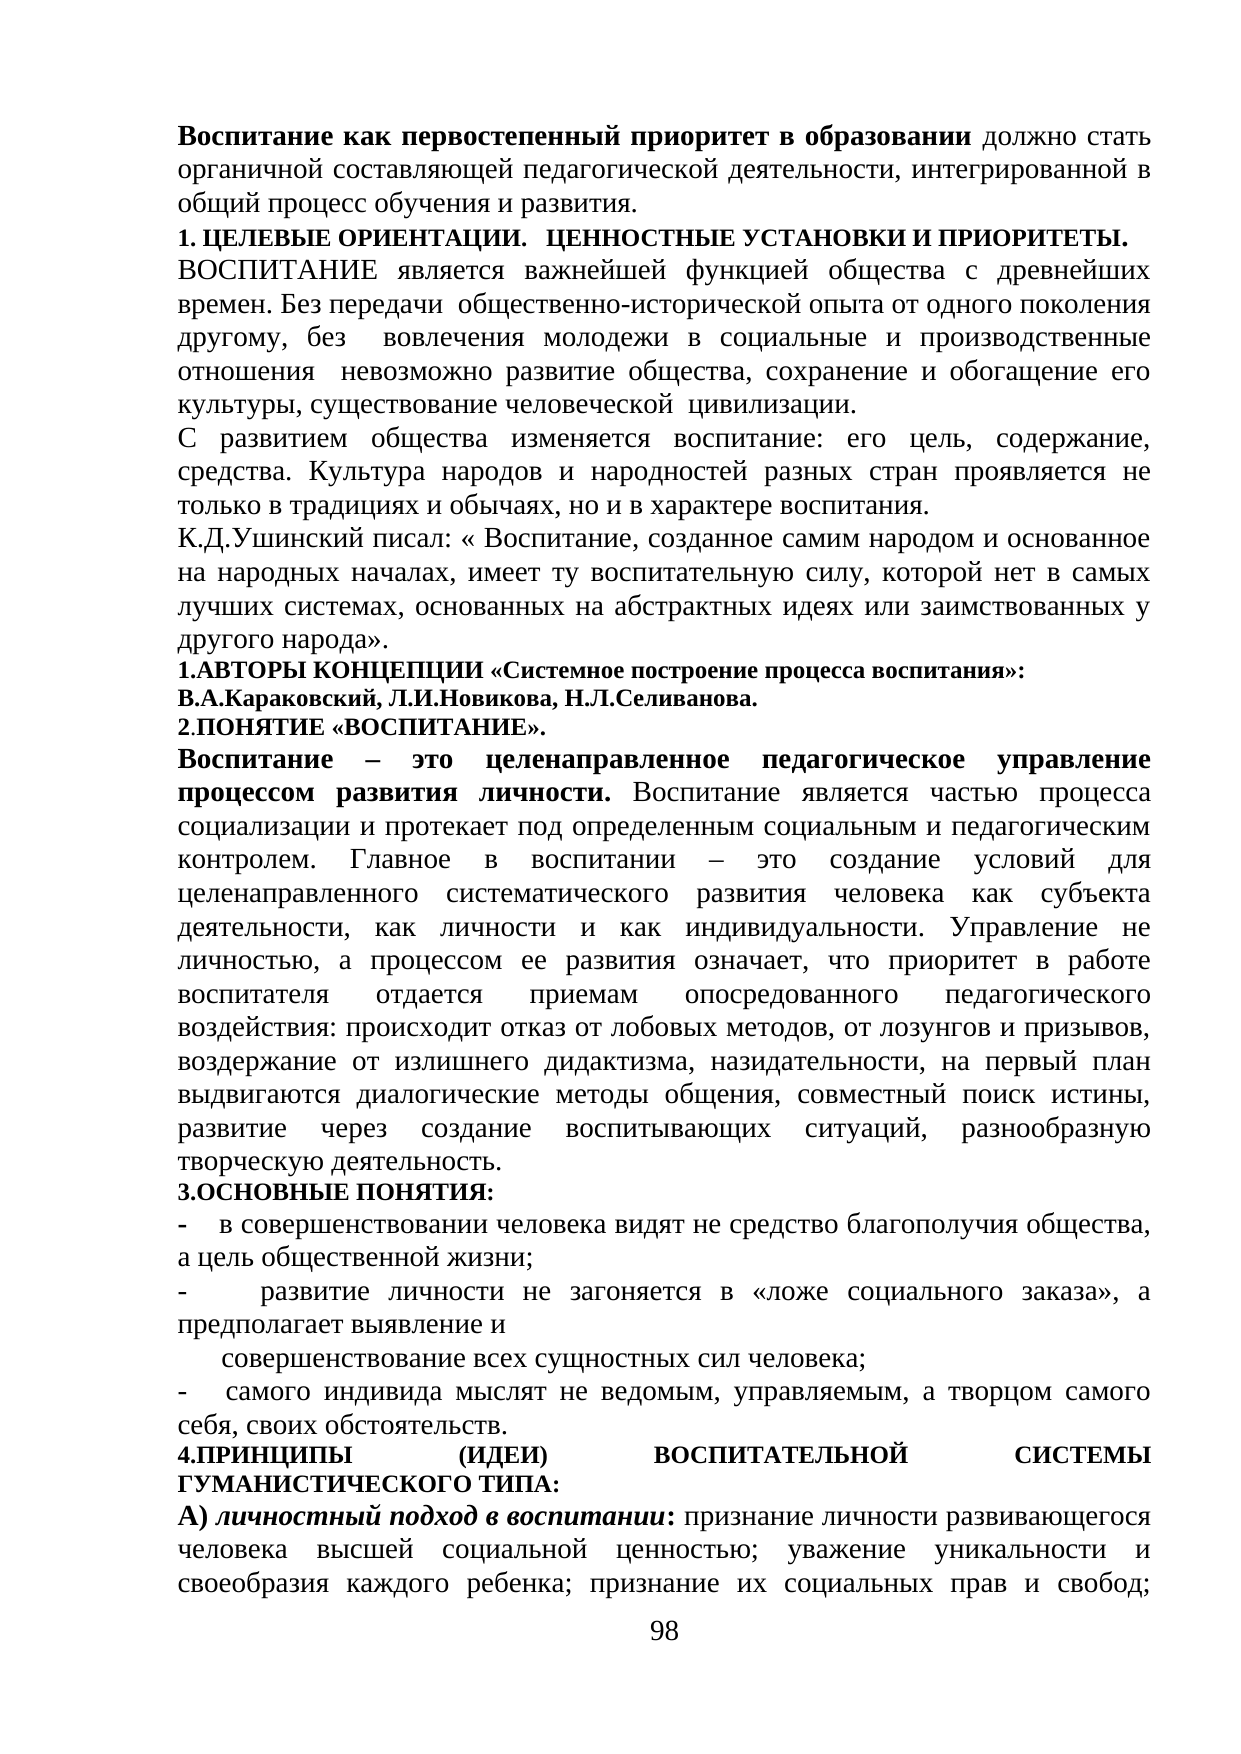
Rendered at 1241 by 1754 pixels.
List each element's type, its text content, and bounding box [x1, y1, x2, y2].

title ВОСПИТАНИЕ является важнейшей функцией общества с древнейших времен. Без передачи общественно-исторической опыта от одного поколения другому, без вовлечения молодежи в социальные и производственные отношения невозможно развитие общества, сохранение и обогащение его культуры, существование человеческой цивилизации. [177, 252, 1152, 420]
title 4.ПРИНЦИПЫ (ИДЕИ) ВОСПИТАТЕЛЬНОЙ СИСТЕМЫ ГУМАНИСТИЧЕСКОГО ТИПА: [177, 1441, 1152, 1498]
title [177, 1498, 1152, 1599]
title С развитием общества изменяется воспитание: его цель, содержание, средства. Культура народов и народностей разных стран проявляется не только в традициях и обычаях, но и в характере воспитания. [177, 420, 1152, 521]
title Воспитание – это целенаправленное педагогическое управление процессом развития личности. Воспитание является частью процесса социализации и протекает под определенным социальным и педагогическим контролем. Главное в воспитании – это создание условий для целенаправленного систематического развития человека как субъекта деятельности, как личности и как индивидуальности. Управление не личностью, а процессом ее развития означает, что приоритет в работе воспитателя отдается приемам опосредованного педагогического воздействия: происходит отказ от лобовых методов, от лозунгов и призывов, воздержание от излишнего дидактизма, назидательности, на первый план выдвигаются диалогические методы общения, совместный поиск истины, развитие через создание воспитывающих ситуаций, разнообразную творческую деятельность. [177, 741, 1152, 1177]
title - развитие личности не загоняется в «ложе социального заказа», а предполагает выявление и [177, 1273, 1152, 1340]
title - самого индивида мыслят не ведомым, управляемым, а творцом самого себя, своих обстоятельств. [177, 1373, 1152, 1441]
title 3.ОСНОВНЫЕ ПОНЯТИЯ: [177, 1177, 1152, 1206]
title К.Д.Ушинский писал: « Воспитание, созданное самим народом и основанное на народных началах, имеет ту воспитательную силу, которой нет в самых лучших системах, основанных на абстрактных идеях или заимствованных у другого народа». [177, 521, 1152, 655]
title - в совершенствовании человека видят не средство благополучия общества, а цель общественной жизни; [177, 1206, 1152, 1273]
title Воспитание как первостепенный приоритет в образовании должно стать органичной составляющей педагогической деятельности, интегрированной в общий процесс обучения и развития. [177, 118, 1152, 219]
title 2.ПОНЯТИЕ «ВОСПИТАНИЕ». [177, 712, 1152, 741]
title 1.АВТОРЫ КОНЦЕПЦИИ «Системное построение процесса воспитания»: В.А.Караковский, Л.И.Новикова, Н.Л.Селиванова. [177, 655, 1152, 712]
title 1. ЦЕЛЕВЫЕ ОРИЕНТАЦИИ. ЦЕННОСТНЫЕ УСТАНОВКИ И ПРИОРИТЕТЫ. [177, 219, 1152, 252]
title совершенствование всех сущностных сил человека; [177, 1340, 1152, 1373]
